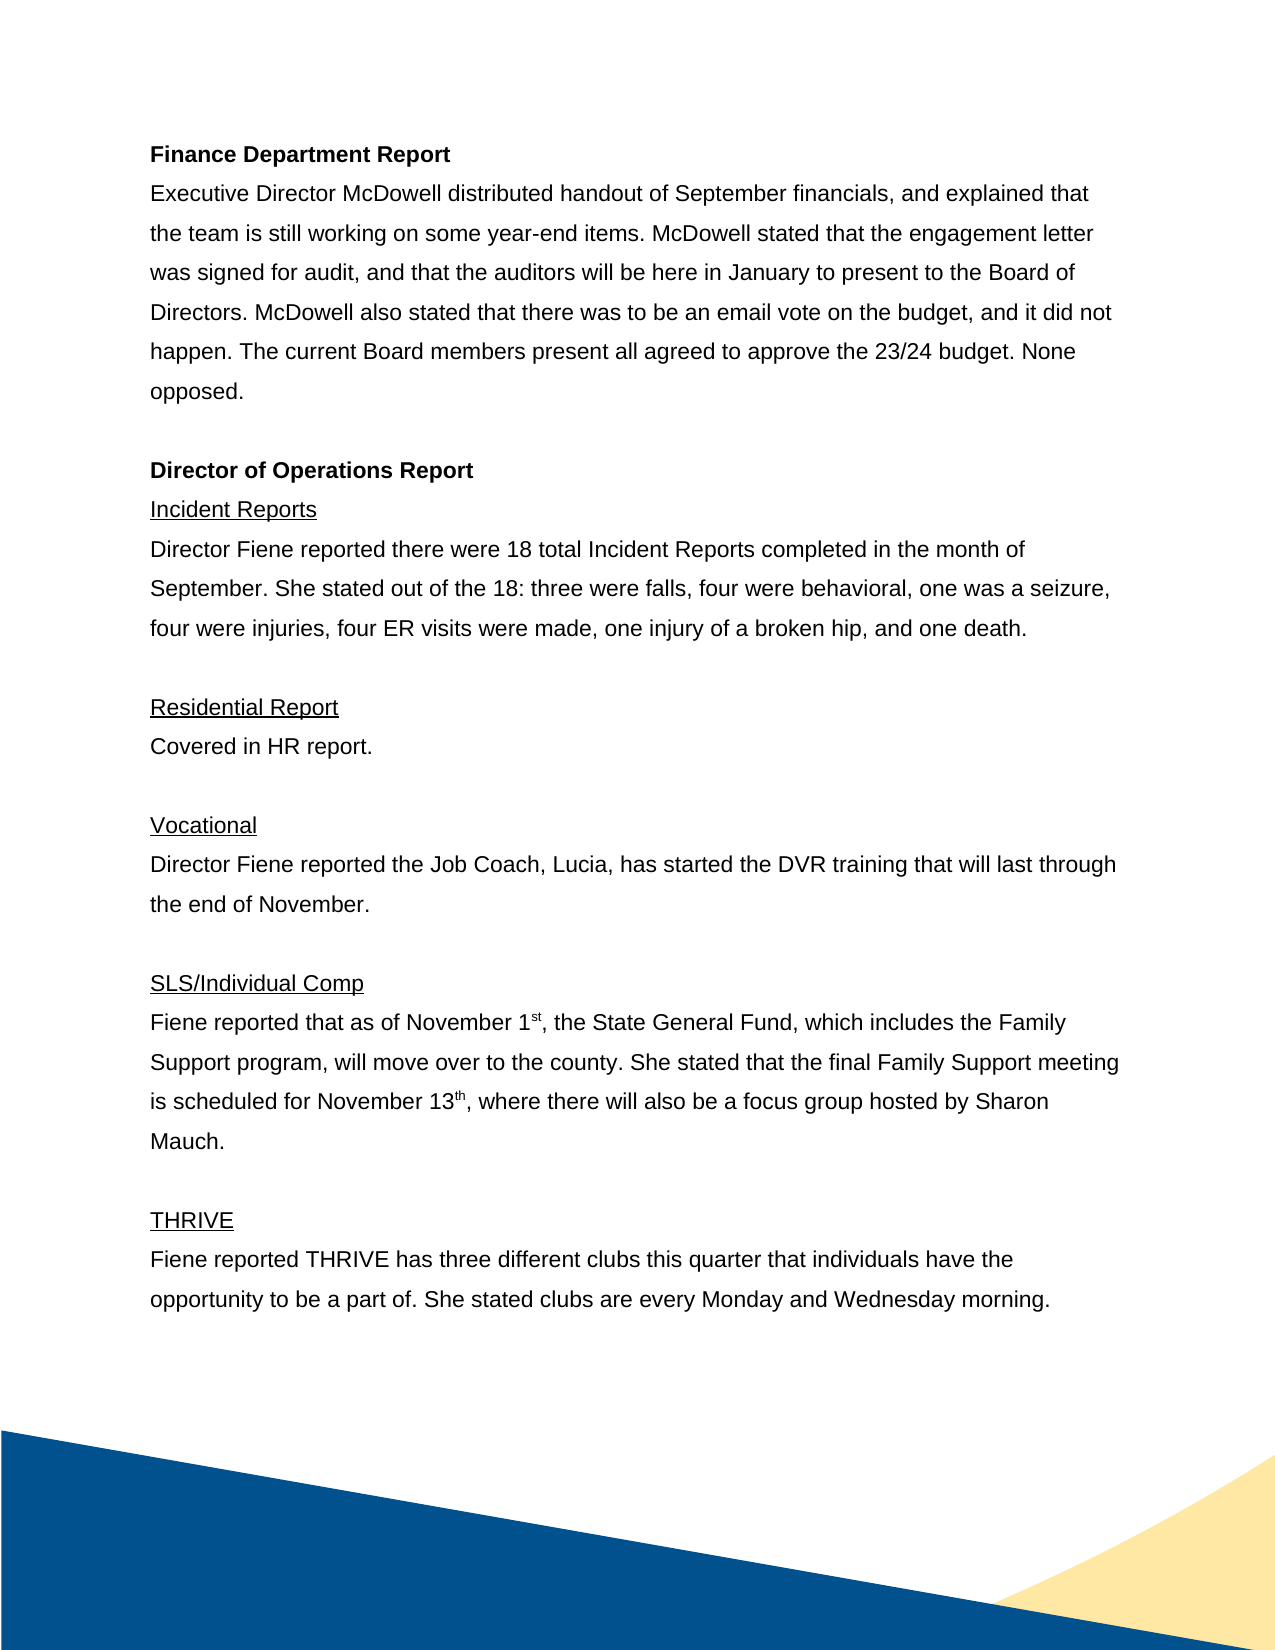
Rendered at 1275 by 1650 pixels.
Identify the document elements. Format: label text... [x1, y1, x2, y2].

text Incident Reports [150, 496, 1125, 522]
text Director Fiene reported the Job Coach, Lucia, has started the DVR training that will last through the end of November. [150, 851, 1125, 917]
text Director of Operations Report [150, 457, 1125, 483]
text THRIVE [150, 1207, 1125, 1233]
text Residential Report [150, 693, 1125, 720]
text Fiene reported THRIVE has three different clubs this quarter that individuals have the opportunity to be a part of. She stated clubs are every Monday and Wednesday morning. [150, 1246, 1125, 1312]
text Covered in HR report. [150, 733, 1125, 759]
text SLS/Individual Comp [150, 970, 1125, 996]
text Director Fiene reported there were 18 total Incident Reports completed in the month of September. She stated out of the 18: three were falls, four were behavioral, one was a seizure, four were injuries, four ER visits were made, one injury of a broken hip, and one death. [150, 536, 1125, 641]
text Executive Director McDowell distributed handout of September financials, and explained that the team is still working on some year-end items. McDowell stated that the engagement letter was signed for audit, and that the auditors will be here in January to present to the Board of Directors. McDowell also stated that there was to be an email vote on the budget, and it did not happen. The current Board members present all agreed to approve the 23/24 budget. None opposed. [150, 180, 1125, 404]
text Fiene reported that as of November 1st, the State General Fund, which includes the Family Support program, will move over to the county. She stated that the final Family Support meeting is scheduled for November 13th, where there will also be a focus group hosted by Sharon Mauch. [150, 1009, 1125, 1154]
text Finance Department Report [150, 141, 1125, 167]
text Vocational [150, 812, 1125, 838]
